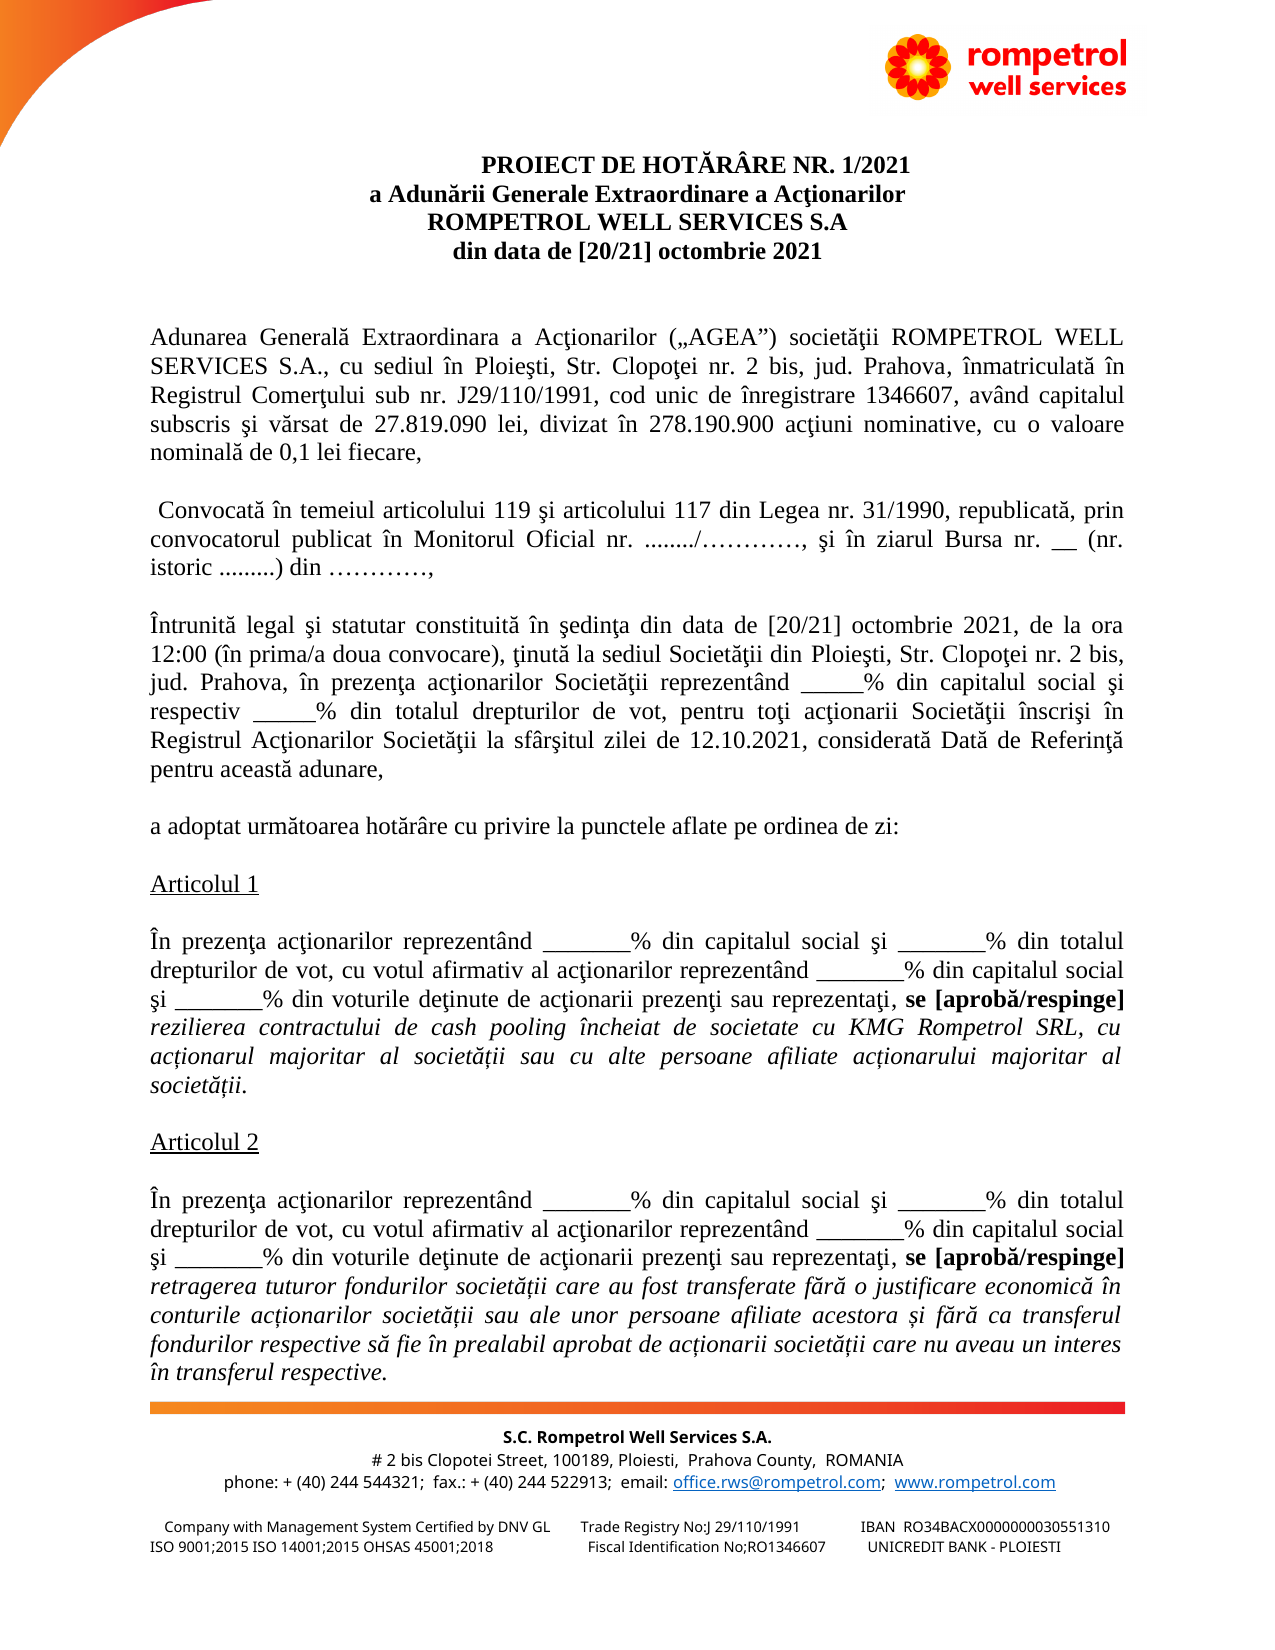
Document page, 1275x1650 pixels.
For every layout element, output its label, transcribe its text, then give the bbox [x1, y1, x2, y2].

text Articolul 2 [150, 1127, 1125, 1156]
text ROMPETROL WELL SERVICES S.A [150, 207, 1125, 236]
picture [150, 1387, 1125, 1426]
picture [868, 25, 1147, 116]
text Convocată în temeiul articolului 119 şi articolului 117 din Legea nr. 31/1990, republicată, prin convocatorul publicat în Monitorul Oficial nr. ......../…………, şi în ziarul Bursa nr. __ (nr. istoric .........) din …………, [150, 495, 1125, 581]
text PROIECT DE HOTĂRÂRE NR. 1/2021 [150, 150, 1125, 179]
picture [0, 0, 249, 151]
text Adunarea Generală Extraordinara a Acţionarilor („AGEA”) societăţii ROMPETROL WELL SERVICES S.A., cu sediul în Ploieşti, Str. Clopoţei nr. 2 bis, jud. Prahova, înmatriculată în Registrul Comerţului sub nr. J29/110/1991, cod unic de înregistrare 1346607, având capitalul subscris şi vărsat de 27.819.090 lei, divizat în 278.190.900 acţiuni nominative, cu o valoare nominală de 0,1 lei fiecare, [150, 322, 1125, 466]
text a Adunării Generale Extraordinare a Acţionarilor [150, 179, 1125, 207]
text a adoptat următoarea hotărâre cu privire la punctele aflate pe ordinea de zi: [150, 811, 1125, 840]
text Articolul 1 [150, 869, 1125, 897]
text din data de [20/21] octombrie 2021 [150, 236, 1125, 265]
text În prezenţa acţionarilor reprezentând _______% din capitalul social şi _______% din totalul drepturilor de vot, cu votul afirmativ al acţionarilor reprezentând _______% din capitalul social şi _______% din voturile deţinute de acţionarii prezenţi sau reprezentaţi, se [aprobă/respinge] retragerea tuturor fondurilor societății care au fost transferate fără o justificare economică în conturile acționarilor societății sau ale unor persoane afiliate acestora și fără ca transferul fondurilor respective să fie în prealabil aprobat de acționarii societății care nu aveau un interes în transferul respective. [150, 1185, 1125, 1386]
text În prezenţa acţionarilor reprezentând _______% din capitalul social şi _______% din totalul drepturilor de vot, cu votul afirmativ al acţionarilor reprezentând _______% din capitalul social şi _______% din voturile deţinute de acţionarii prezenţi sau reprezentaţi, se [aprobă/respinge] rezilierea contractului de cash pooling încheiat de societate cu KMG Rompetrol SRL, cu acționarul majoritar al societății sau cu alte persoane afiliate acționarului majoritar al societății. [150, 926, 1125, 1099]
text Întrunită legal şi statutar constituită în şedinţa din data de [20/21] octombrie 2021, de la ora 12:00 (în prima/a doua convocare), ţinută la sediul Societăţii din Ploieşti, Str. Clopoţei nr. 2 bis, jud. Prahova, în prezenţa acţionarilor Societăţii reprezentând _____% din capitalul social şi respectiv _____% din totalul drepturilor de vot, pentru toţi acţionarii Societăţii înscrişi în Registrul Acţionarilor Societăţii la sfârşitul zilei de 12.10.2021, considerată Dată de Referinţă pentru această adunare, [150, 610, 1125, 782]
